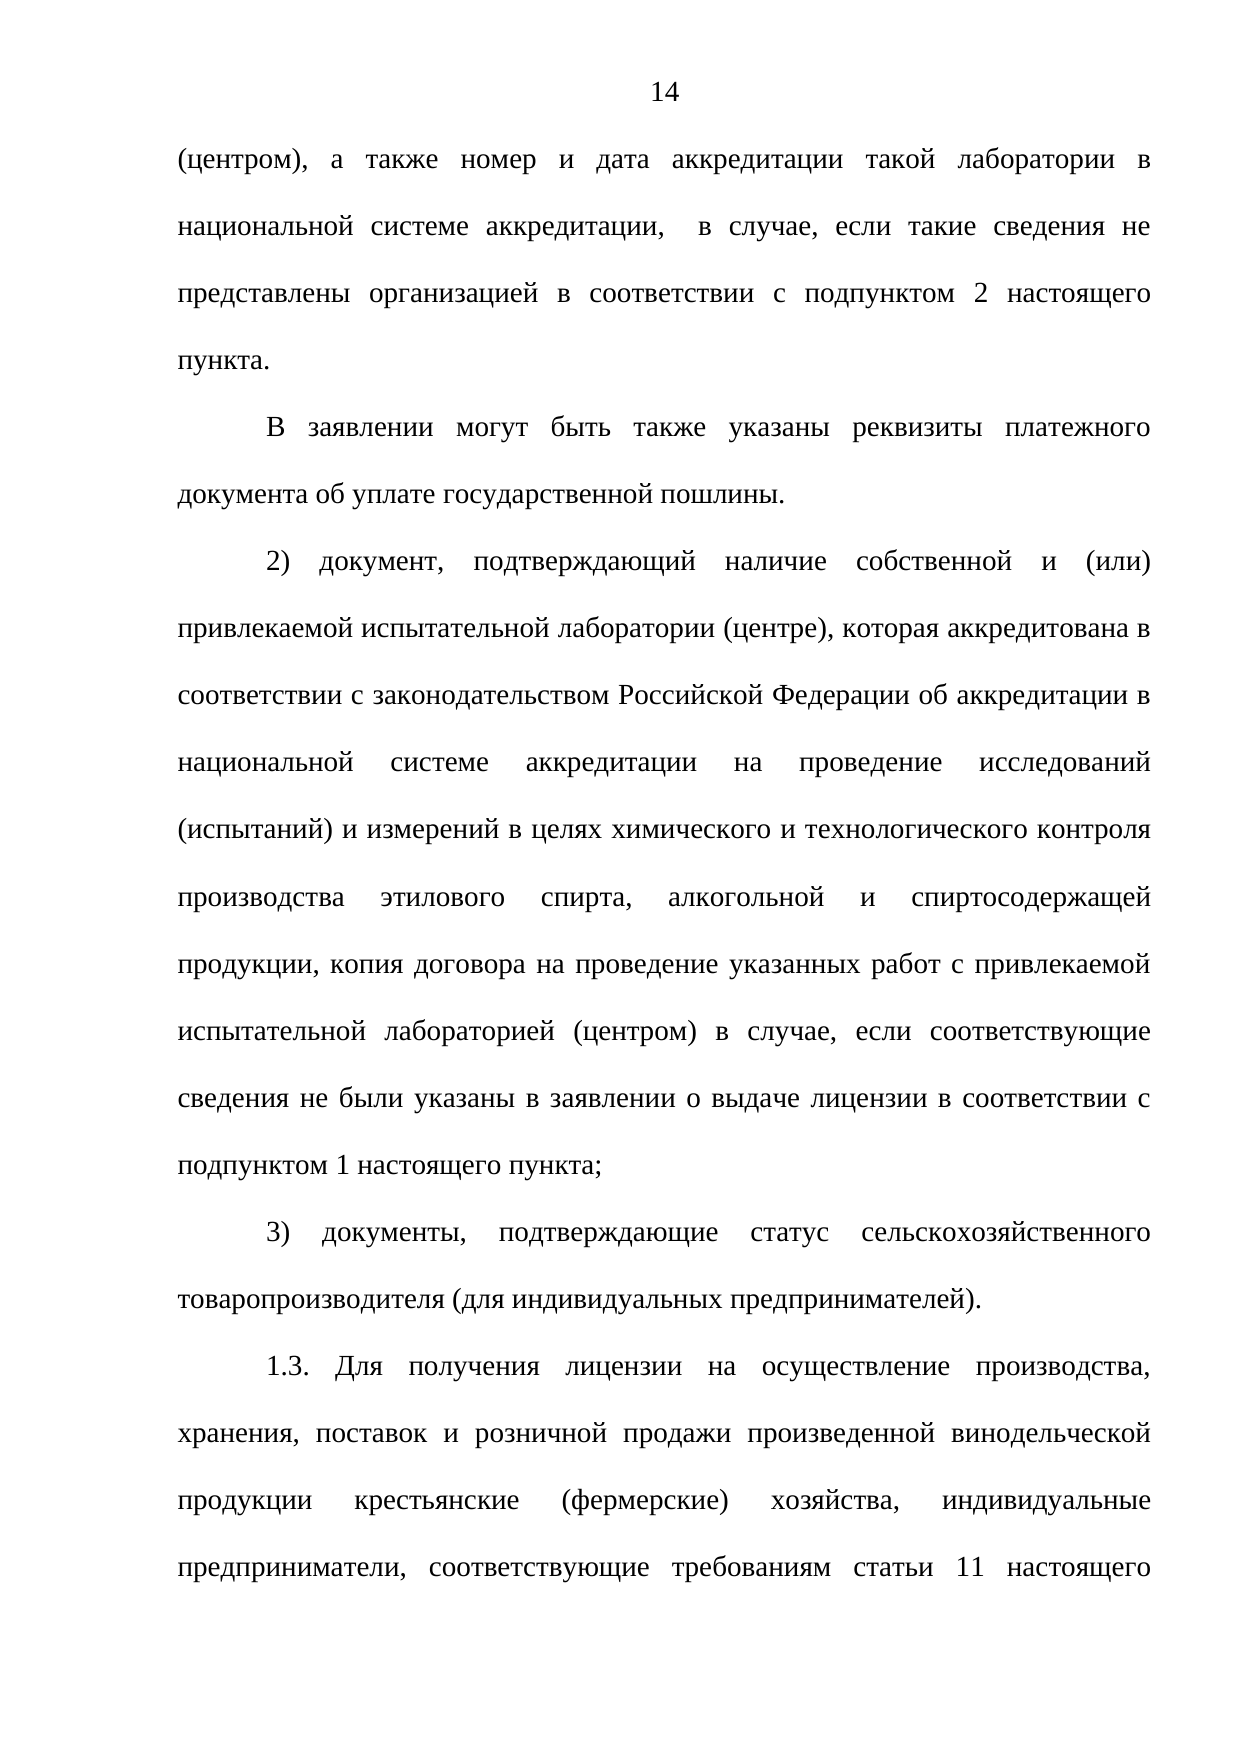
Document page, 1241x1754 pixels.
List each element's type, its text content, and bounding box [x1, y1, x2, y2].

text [177, 1348, 1152, 1583]
text 3) документы, подтверждающие статус сельскохозяйственного товаропроизводителя (для индивидуальных предпринимателей). [177, 1214, 1152, 1315]
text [177, 141, 1152, 376]
text В заявлении могут быть также указаны реквизиты платежного документа об уплате государственной пошлины. [177, 409, 1152, 510]
text 2) документ, подтверждающий наличие собственной и (или) привлекаемой испытательной лаборатории (центре), которая аккредитована в соответствии с законодательством Российской Федерации об аккредитации в национальной системе аккредитации на проведение исследований (испытаний) и измерений в целях химического и технологического контроля производства этилового спирта, алкогольной и спиртосодержащей продукции, копия договора на проведение указанных работ с привлекаемой испытательной лабораторией (центром) в случае, если соответствующие сведения не были указаны в заявлении о выдаче лицензии в соответствии с подпунктом 1 настоящего пункта; [177, 543, 1152, 1181]
